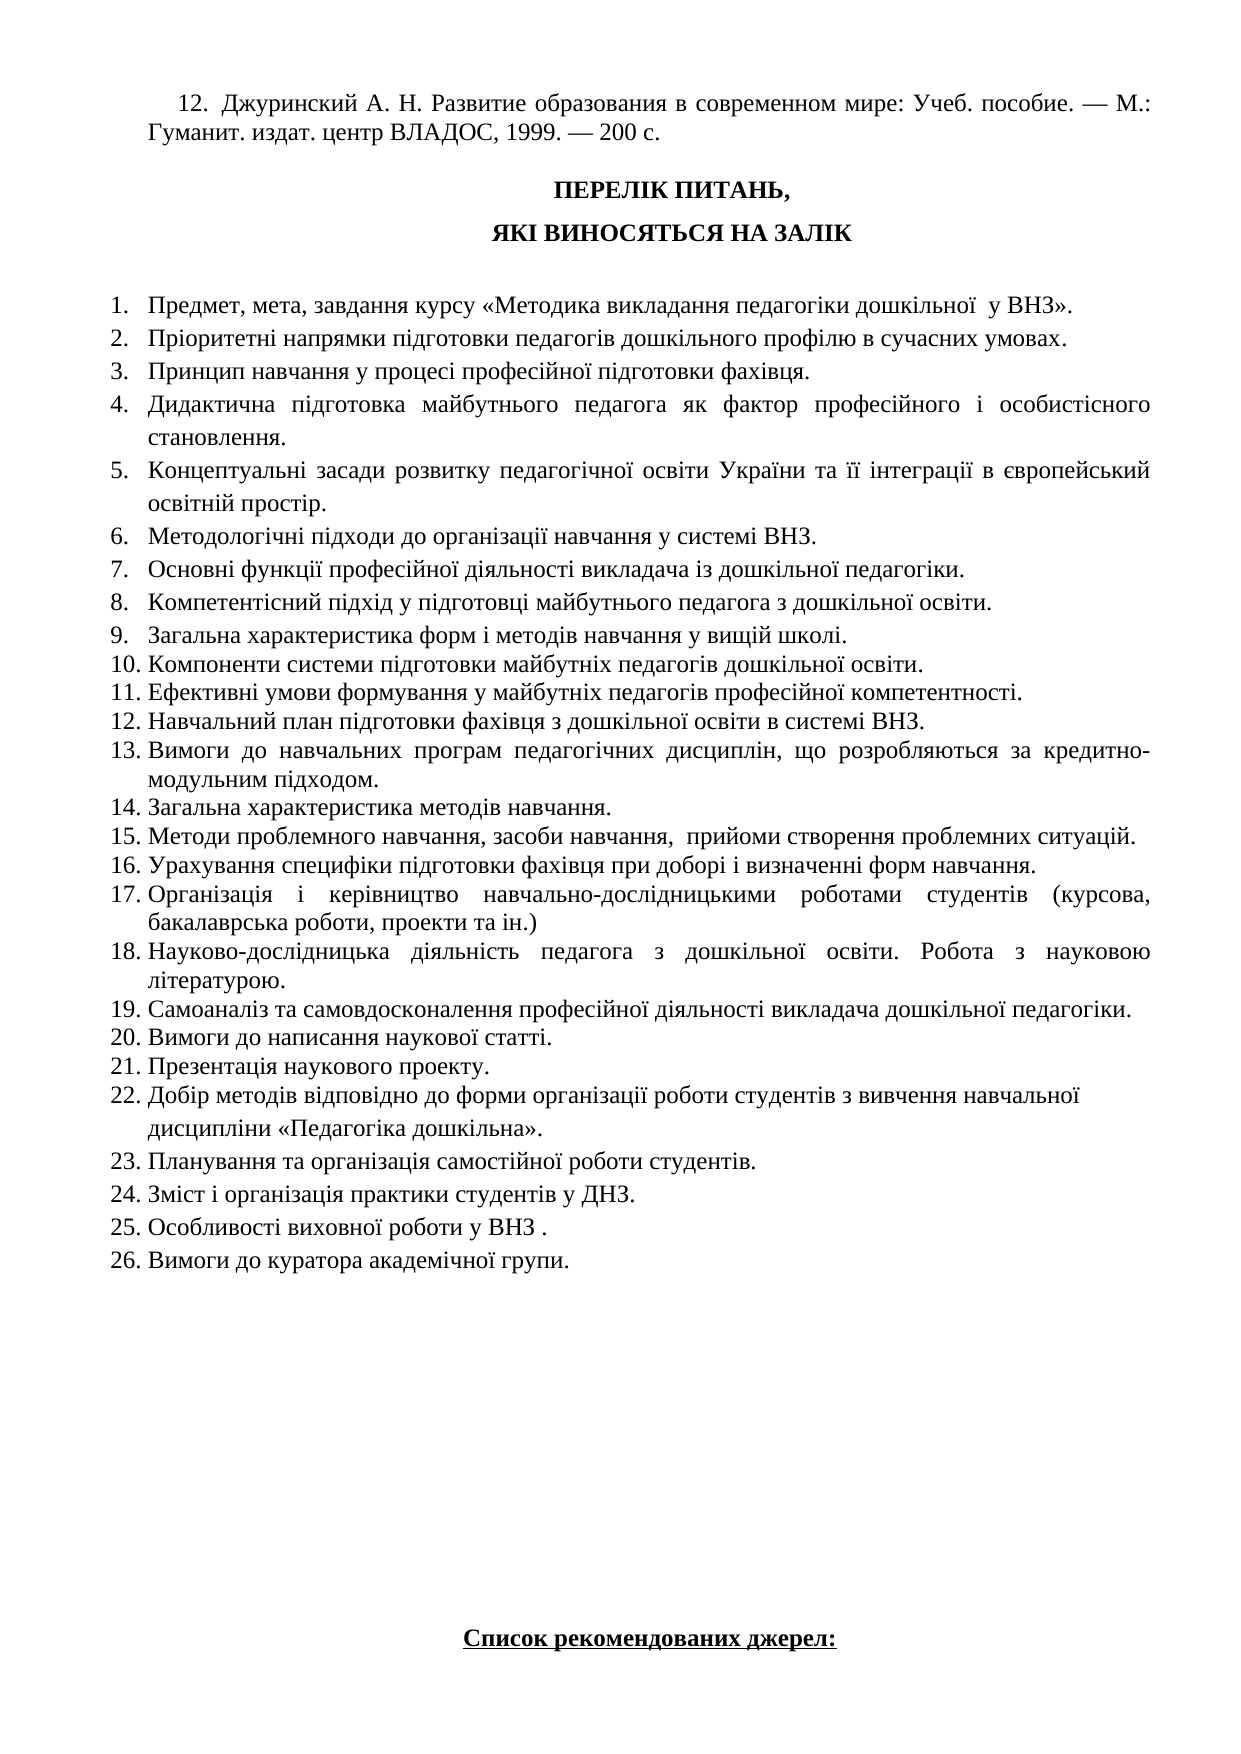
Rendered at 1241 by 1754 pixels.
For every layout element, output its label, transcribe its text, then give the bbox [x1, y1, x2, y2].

list Вимоги до куратора академічної групи. [110, 1245, 1152, 1274]
list Планування та організація самостійної роботи студентів. [110, 1146, 1152, 1175]
list Ефективні умови формування у майбутніх педагогів професійної компетентності. [110, 677, 1152, 706]
list Предмет, мета, завдання курсу «Методика викладання педагогіки дошкільної у ВНЗ». [110, 290, 1152, 318]
list Вимоги до навчальних програм педагогічних дисциплін, що розробляються за кредитно-модульним підходом. [110, 735, 1152, 792]
list Компетентісний підхід у підготовці майбутнього педагога з дошкільної освіти. [110, 587, 1152, 616]
list Методологічні підходи до організації навчання у системі ВНЗ. [110, 521, 1152, 550]
list Презентація наукового проекту. [110, 1051, 1152, 1080]
list Організація і керівництво навчально-дослідницькими роботами студентів (курсова, бакалаврська роботи, проекти та ін.) [110, 879, 1152, 936]
list Добір методів відповідно до форми організації роботи студентів з вивчення навчальної дисципліни «Педагогіка дошкільна». [110, 1080, 1152, 1142]
text ПЕРЕЛІК ПИТАНЬ, [192, 175, 1152, 203]
list Методи проблемного навчання, засоби навчання, прийоми створення проблемних ситуацій. [110, 821, 1152, 850]
list Компоненти системи підготовки майбутніх педагогів дошкільної освіти. [110, 649, 1152, 677]
list Загальна характеристика методів навчання. [110, 792, 1152, 821]
list Принцип навчання у процесі професійної підготовки фахівця. [110, 356, 1152, 384]
list Урахування специфіки підготовки фахівця при доборі і визначенні форм навчання. [110, 850, 1152, 879]
list Самоаналіз та самовдосконалення професійної діяльності викладача дошкільної педагогіки. [110, 994, 1152, 1022]
list Дидактична підготовка майбутнього педагога як фактор професійного і особистісного становлення. [110, 389, 1152, 451]
list Науково-дослідницька діяльність педагога з дошкільної освіти. Робота з науковою літературою. [110, 936, 1152, 994]
list Зміст і організація практики студентів у ДНЗ. [110, 1179, 1152, 1208]
list Загальна характеристика форм і методів навчання у вищій школі. [110, 620, 1152, 649]
text ЯКІ ВИНОСЯТЬСЯ НА ЗАЛІК [192, 218, 1152, 247]
list Джуринский А. Н. Развитие образования в современном мире: Учеб. пособие. — М.: Гуманит. издат. центр ВЛАДОС, 1999. — 200 с. [148, 88, 1152, 146]
list Концептуальні засади розвитку педагогічної освіти України та її інтеграції в європейський освітній простір. [110, 455, 1152, 517]
list Вимоги до написання наукової статті. [110, 1022, 1152, 1051]
text Список рекомендованих джерел: [148, 1623, 1152, 1652]
list Особливості виховної роботи у ВНЗ . [110, 1212, 1152, 1241]
list Навчальний план підготовки фахівця з дошкільної освіти в системі ВНЗ. [110, 706, 1152, 735]
list Пріоритетні напрямки підготовки педагогів дошкільного профілю в сучасних умовах. [110, 323, 1152, 352]
list Основні функції професійної діяльності викладача із дошкільної педагогіки. [110, 554, 1152, 583]
